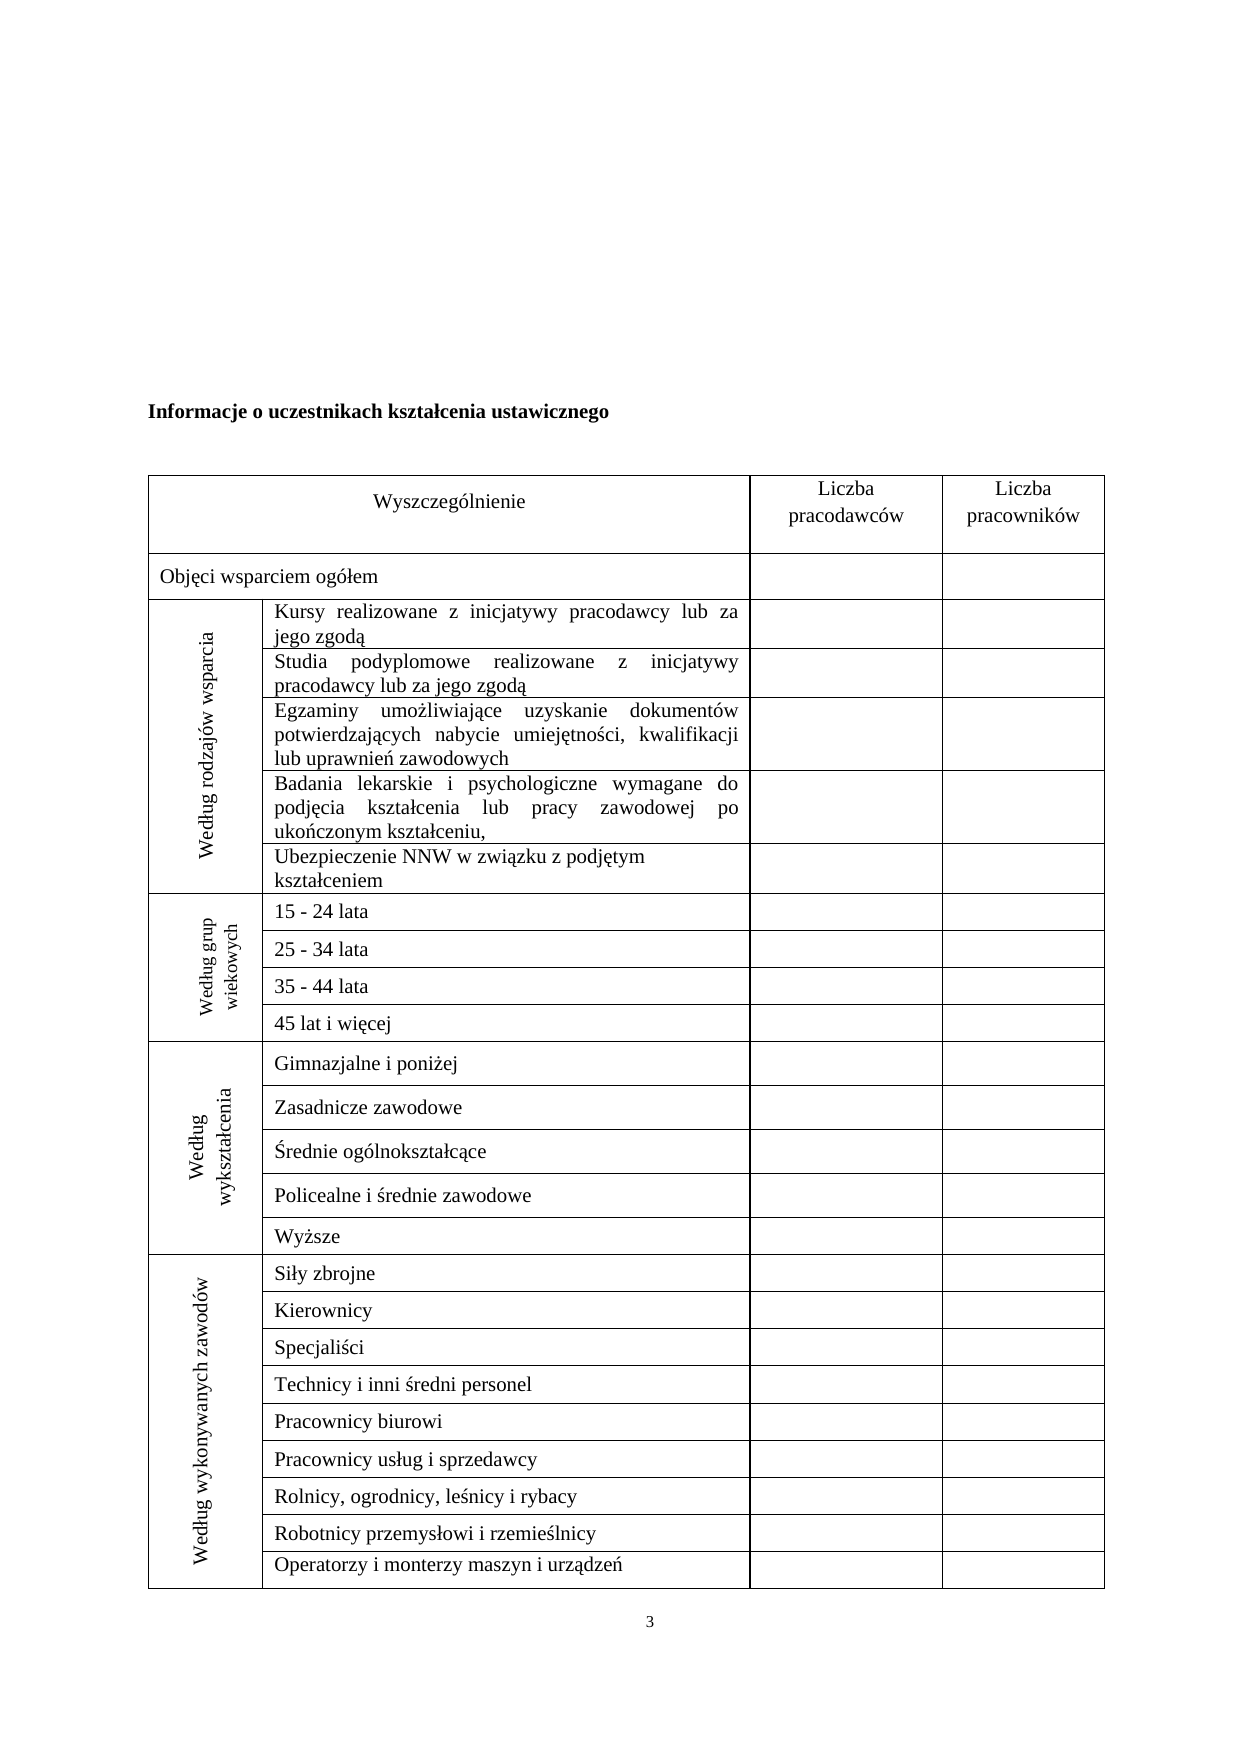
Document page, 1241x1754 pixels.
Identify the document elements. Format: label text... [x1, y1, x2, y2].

table_cell Według rodzajów wsparcia [149, 600, 262, 892]
table_cell [751, 698, 942, 770]
table_cell [943, 1366, 1104, 1402]
table_cell Policealne i średnie zawodowe [263, 1174, 749, 1217]
table_cell [751, 1515, 942, 1551]
table_cell [943, 931, 1104, 967]
table_cell [943, 1441, 1104, 1477]
table_cell Gimnazjalne i poniżej [263, 1042, 749, 1085]
table_cell [943, 1478, 1104, 1514]
table_cell 35 - 44 lata [263, 968, 749, 1004]
table_cell [751, 1552, 942, 1588]
table_cell Pracownicy biurowi [263, 1404, 749, 1439]
table_cell [943, 1552, 1104, 1588]
table_cell [751, 1441, 942, 1477]
table_cell Robotnicy przemysłowi i rzemieślnicy [263, 1515, 749, 1551]
table_cell [943, 1255, 1104, 1291]
table_cell [751, 1042, 942, 1085]
table_cell [943, 1329, 1104, 1365]
table_header Liczba pracowników [943, 476, 1104, 552]
table_cell Studia podyplomowe realizowane z inicjatywy pracodawcy lub za jego zgodą [263, 649, 749, 697]
table_cell Objęci wsparciem ogółem [149, 554, 749, 598]
table_cell [943, 1515, 1104, 1551]
table_cell Siły zbrojne [263, 1255, 749, 1291]
table_cell [943, 649, 1104, 697]
table_cell Wyższe [263, 1218, 749, 1254]
table_cell Operatorzy i monterzy maszyn i urządzeń [263, 1552, 749, 1588]
table_cell [943, 1292, 1104, 1328]
table_cell [751, 844, 942, 892]
table_cell Badania lekarskie i psychologiczne wymagane do podjęcia kształcenia lub pracy zawodowej po ukończonym kształceniu, [263, 771, 749, 843]
table_cell [751, 554, 942, 598]
table_cell [943, 1130, 1104, 1173]
table_cell [751, 771, 942, 843]
table_cell [943, 968, 1104, 1004]
table_cell [751, 1005, 942, 1041]
table_cell [943, 600, 1104, 648]
table_cell Rolnicy, ogrodnicy, leśnicy i rybacy [263, 1478, 749, 1514]
table_cell Ubezpieczenie NNW w związku z podjętym kształceniem [263, 844, 749, 892]
table_cell Kursy realizowane z inicjatywy pracodawcy lub za jego zgodą [263, 600, 749, 648]
table_header Wyszczególnienie [149, 476, 749, 552]
table_cell Pracownicy usług i sprzedawcy [263, 1441, 749, 1477]
table_cell Egzaminy umożliwiające uzyskanie dokumentów potwierdzających nabycie umiejętności, kwalifikacji lub uprawnień zawodowych [263, 698, 749, 770]
table_cell [751, 1366, 942, 1402]
table_cell [943, 771, 1104, 843]
table_cell [751, 1292, 942, 1328]
table_cell [943, 1005, 1104, 1041]
table_cell 45 lat i więcej [263, 1005, 749, 1041]
table_cell [751, 600, 942, 648]
table_cell [751, 1255, 942, 1291]
table_cell [751, 1329, 942, 1365]
table_cell Według grup wiekowych [149, 894, 262, 1041]
table_header Liczba pracodawców [751, 476, 942, 552]
table_cell [943, 698, 1104, 770]
table_cell [943, 554, 1104, 598]
table_cell [751, 894, 942, 929]
table_cell 15 - 24 lata [263, 894, 749, 929]
table_cell [751, 1218, 942, 1254]
table_cell [751, 1086, 942, 1129]
table_cell [751, 1478, 942, 1514]
table_cell [943, 1404, 1104, 1439]
table_cell Technicy i inni średni personel [263, 1366, 749, 1402]
table_cell [943, 894, 1104, 929]
table_cell Według wykonywanych zawodów [149, 1255, 262, 1588]
table_cell [943, 1174, 1104, 1217]
text Informacje o uczestnikach kształcenia ustawicznego [148, 399, 1152, 423]
table_cell [751, 1174, 942, 1217]
table_cell [943, 1086, 1104, 1129]
table_cell [751, 1404, 942, 1439]
table_cell [943, 1218, 1104, 1254]
table_cell Kierownicy [263, 1292, 749, 1328]
table_cell Specjaliści [263, 1329, 749, 1365]
table_cell Średnie ogólnokształcące [263, 1130, 749, 1173]
table_cell Według wykształcenia [149, 1042, 262, 1254]
table_cell 25 - 34 lata [263, 931, 749, 967]
table_cell Zasadnicze zawodowe [263, 1086, 749, 1129]
table_cell [751, 931, 942, 967]
table_cell [943, 844, 1104, 892]
table_cell [751, 968, 942, 1004]
table_cell [751, 1130, 942, 1173]
table_cell [943, 1042, 1104, 1085]
table_cell [751, 649, 942, 697]
